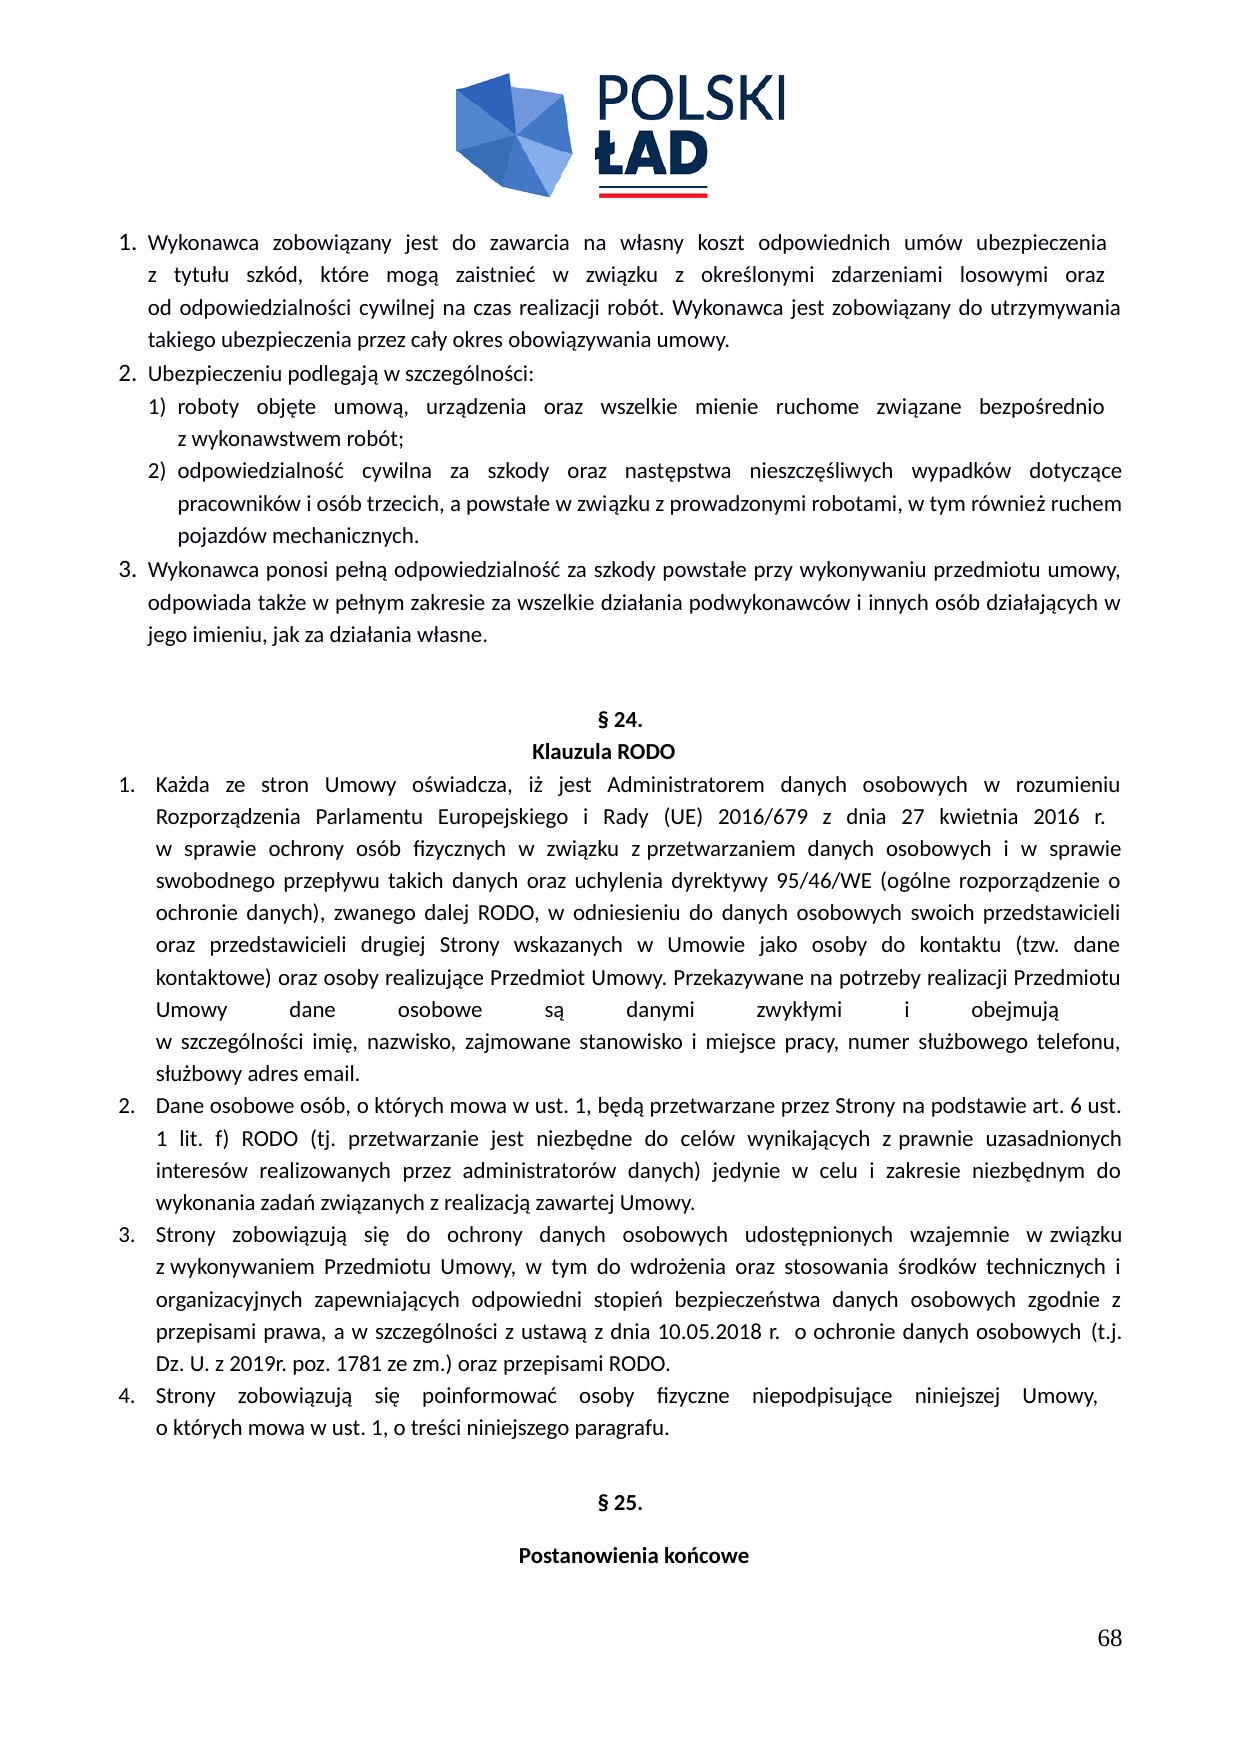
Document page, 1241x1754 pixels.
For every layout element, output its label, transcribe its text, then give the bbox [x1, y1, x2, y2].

text Klauzula RODO [118, 737, 1089, 766]
text Postanowienia końcowe [178, 1541, 1089, 1569]
text § 24. [118, 705, 1122, 733]
list Wykonawca zobowiązany jest do zawarcia na własny koszt odpowiednich umów ubezpieczenia z tytułu szkód, które mogą zaistnieć w związku z określonymi zdarzeniami losowymi oraz od odpowiedzialności cywilnej na czas realizacji robót. Wykonawca jest zobowiązany do utrzymywania takiego ubezpieczenia przez cały okres obowiązywania umowy. [118, 226, 1122, 353]
list Strony zobowiązują się do ochrony danych osobowych udostępnionych wzajemnie w związku z wykonywaniem Przedmiotu Umowy, w tym do wdrożenia oraz stosowania środków technicznych i organizacyjnych zapewniających odpowiedni stopień bezpieczeństwa danych osobowych zgodnie z przepisami prawa, a w szczególności z ustawą z dnia 10.05.2018 r. o ochronie danych osobowych (t.j. Dz. U. z 2019r. poz. 1781 ze zm.) oraz przepisami RODO. [118, 1220, 1122, 1377]
text § 25. [118, 1488, 1122, 1516]
list roboty objęte umową, urządzenia oraz wszelkie mienie ruchome związane bezpośrednio z wykonawstwem robót; [148, 392, 1122, 452]
list Dane osobowe osób, o których mowa w ust. 1, będą przetwarzane przez Strony na podstawie art. 6 ust. 1 lit. f) RODO (tj. przetwarzanie jest niezbędne do celów wynikających z prawnie uzasadnionych interesów realizowanych przez administratorów danych) jedynie w celu i zakresie niezbędnym do wykonania zadań związanych z realizacją zawartej Umowy. [118, 1092, 1122, 1216]
picture [456, 73, 785, 198]
list Strony zobowiązują się poinformować osoby fizyczne niepodpisujące niniejszej Umowy, o których mowa w ust. 1, o treści niniejszego paragrafu. [118, 1381, 1122, 1441]
list Ubezpieczeniu podlegają w szczególności: [118, 357, 1122, 388]
list odpowiedzialność cywilna za szkody oraz następstwa nieszczęśliwych wypadków dotyczące pracowników i osób trzecich, a powstałe w związku z prowadzonymi robotami, w tym również ruchem pojazdów mechanicznych. [148, 457, 1122, 549]
list Każda ze stron Umowy oświadcza, iż jest Administratorem danych osobowych w rozumieniu Rozporządzenia Parlamentu Europejskiego i Rady (UE) 2016/679 z dnia 27 kwietnia 2016 r. w sprawie ochrony osób fizycznych w związku z przetwarzaniem danych osobowych i w sprawie swobodnego przepływu takich danych oraz uchylenia dyrektywy 95/46/WE (ogólne rozporządzenie o ochronie danych), zwanego dalej RODO, w odniesieniu do danych osobowych swoich przedstawicieli oraz przedstawicieli drugiej Strony wskazanych w Umowie jako osoby do kontaktu (tzw. dane kontaktowe) oraz osoby realizujące Przedmiot Umowy. Przekazywane na potrzeby realizacji Przedmiotu Umowy dane osobowe są danymi zwykłymi i obejmują w szczególności imię, nazwisko, zajmowane stanowisko i miejsce pracy, numer służbowego telefonu, służbowy adres email. [118, 770, 1122, 1087]
list Wykonawca ponosi pełną odpowiedzialność za szkody powstałe przy wykonywaniu przedmiotu umowy, odpowiada także w pełnym zakresie za wszelkie działania podwykonawców i innych osób działających w jego imieniu, jak za działania własne. [118, 553, 1122, 648]
